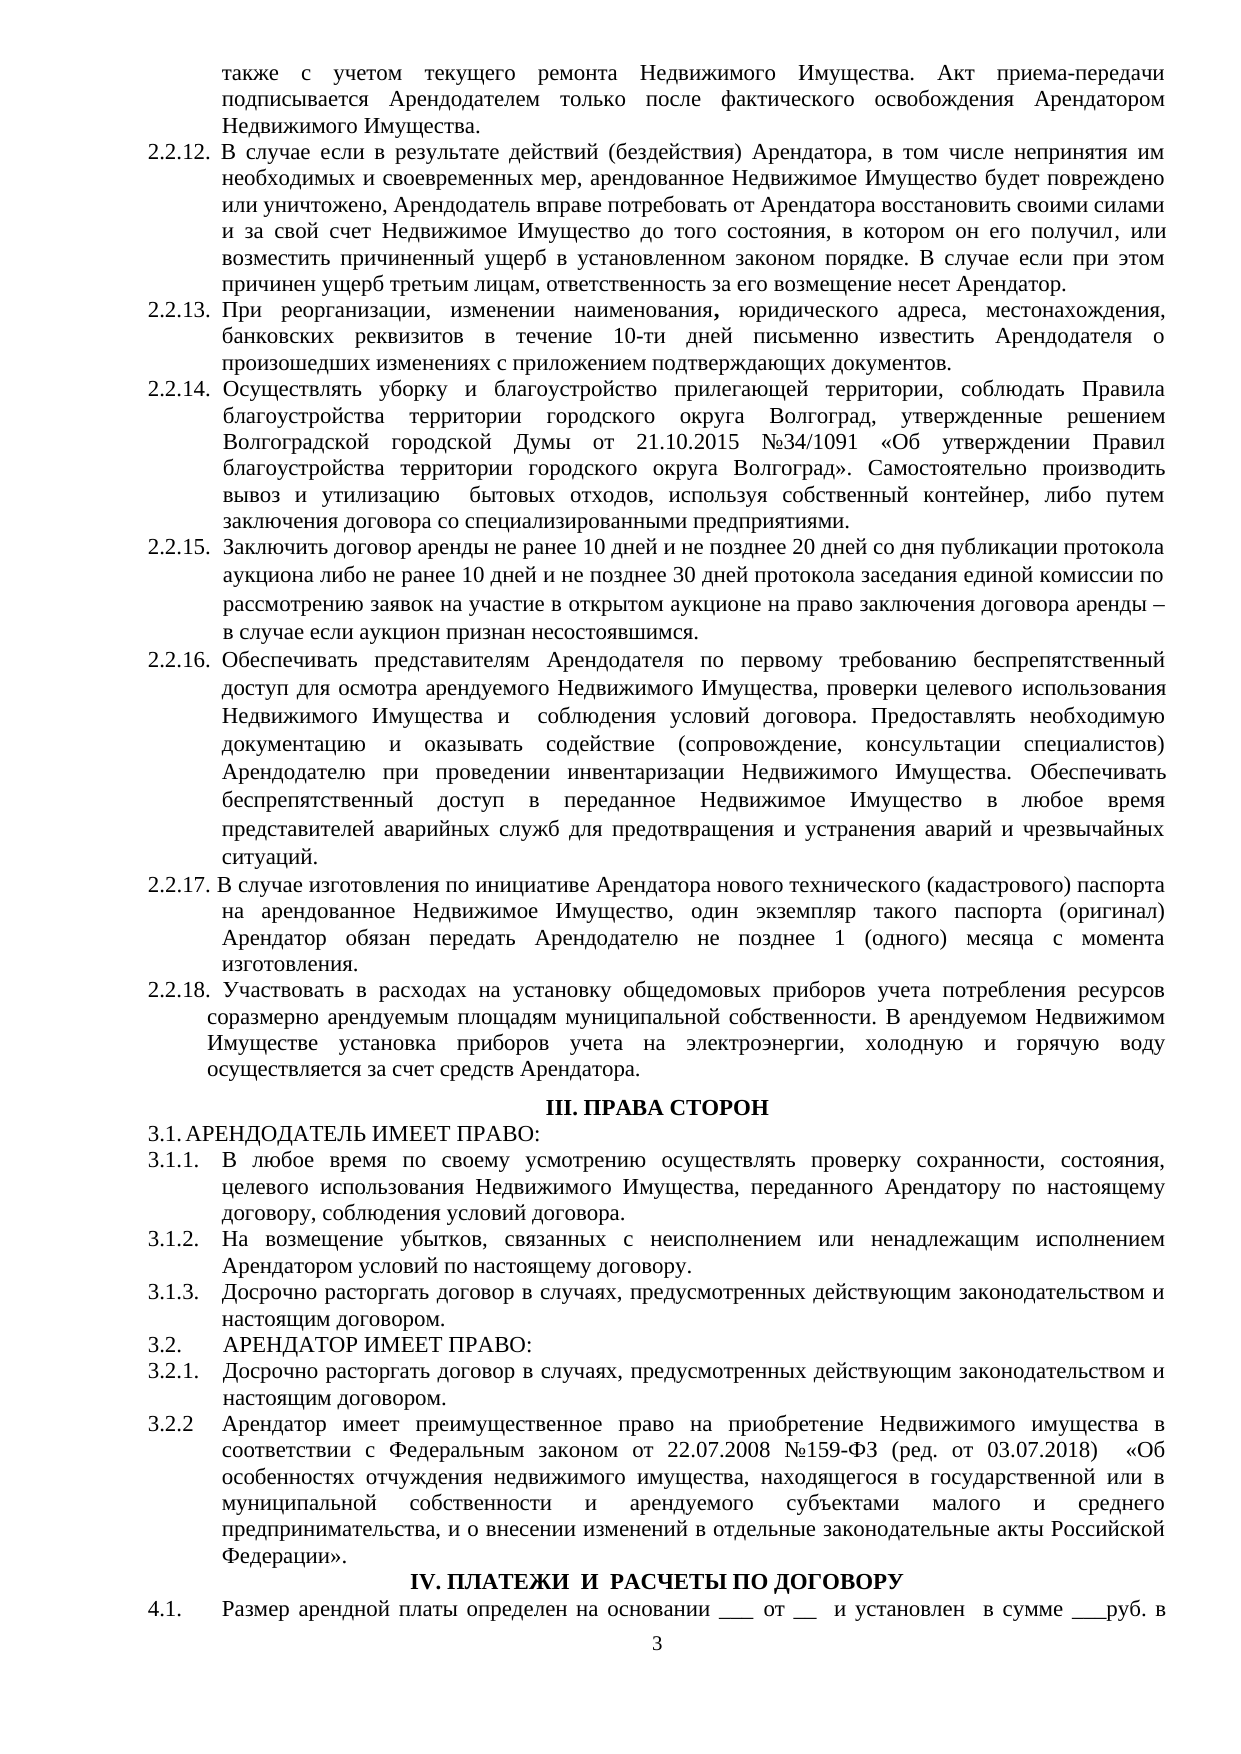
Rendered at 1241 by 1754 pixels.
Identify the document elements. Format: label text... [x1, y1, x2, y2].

list АРЕНДАТОР ИМЕЕТ ПРАВО: [148, 1331, 1166, 1357]
text 2.2.13. При реорганизации, изменении наименования, юридического адреса, местонахождения, банковских реквизитов в течение 10-ти дней письменно известить Арендодателя о произошедших изменениях с приложением подтверждающих документов. [148, 296, 1166, 375]
list Арендатор имеет преимущественное право на приобретение Недвижимого имущества в соответствии с Федеральным законом от 22.07.2008 №159-ФЗ (ред. от 03.07.2018) «Об особенностях отчуждения недвижимого имущества, находящегося в государственной или в муниципальной собственности и арендуемого субъектами малого и среднего предпринимательства, и о внесении изменений в отдельные законодательные акты Российской Федерации». [148, 1410, 1166, 1568]
list В любое время по своему усмотрению осуществлять проверку сохранности, состояния, целевого использования Недвижимого Имущества, переданного Арендатору по настоящему договору, соблюдения условий договора. [148, 1146, 1166, 1226]
text III. ПРАВА СТОРОН [148, 1094, 1166, 1120]
list Досрочно расторгать договор в случаях, предусмотренных действующим законодательством и настоящим договором. [148, 1278, 1166, 1331]
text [148, 1594, 1166, 1621]
text IV. ПЛАТЕЖИ И РАСЧЕТЫ ПО ДОГОВОРУ [148, 1568, 1166, 1594]
list Заключить договор аренды не ранее 10 дней и не позднее 20 дней со дня публикации протокола аукциона либо не ранее 10 дней и не позднее 30 дней протокола заседания единой комиссии по рассмотрению заявок на участие в открытом аукционе на право заключения договора аренды – в случае если аукцион признан несостоявшимся. [148, 533, 1166, 644]
list АРЕНДОДАТЕЛЬ ИМЕЕТ ПРАВО: [148, 1120, 1166, 1146]
list Осуществлять уборку и благоустройство прилегающей территории, соблюдать Правила благоустройства территории городского округа Волгоград, утвержденные решением Волгоградской городской Думы от 21.10.2015 №34/1091 «Об утверждении Правил благоустройства территории городского округа Волгоград». Самостоятельно производить вывоз и утилизацию бытовых отходов, используя собственный контейнер, либо путем заключения договора со специализированными предприятиями. [148, 375, 1166, 533]
list Досрочно расторгать договор в случаях, предусмотренных действующим законодательством и настоящим договором. [148, 1357, 1166, 1410]
text 2.2.18. Участвовать в расходах на установку общедомовых приборов учета потребления ресурсов соразмерно арендуемым площадям муниципальной собственности. В арендуемом Недвижимом Имуществе установка приборов учета на электроэнергии, холодную и горячую воду осуществляется за счет средств Арендатора. [148, 976, 1166, 1082]
text 2.2.17. В случае изготовления по инициативе Арендатора нового технического (кадастрового) паспорта на арендованное Недвижимое Имущество, один экземпляр такого паспорта (оригинал) Арендатор обязан передать Арендодателю не позднее 1 (одного) месяца с момента изготовления. [148, 871, 1166, 976]
text 2.2.16. Обеспечивать представителям Арендодателя по первому требованию беспрепятственный доступ для осмотра арендуемого Недвижимого Имущества, проверки целевого использования Недвижимого Имущества и соблюдения условий договора. Предоставлять необходимую документацию и оказывать содействие (сопровождение, консультации специалистов) Арендодателю при проведении инвентаризации Недвижимого Имущества. Обеспечивать беспрепятственный доступ в переданное Недвижимое Имущество в любое время представителей аварийных служб для предотвращения и устранения аварий и чрезвычайных ситуаций. [148, 646, 1166, 869]
list На возмещение убытков, связанных с неисполнением или ненадлежащим исполнением Арендатором условий по настоящему договору. [148, 1226, 1166, 1278]
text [148, 59, 1166, 138]
text 2.2.12. В случае если в результате действий (бездействия) Арендатора, в том числе непринятия им необходимых и своевременных мер, арендованное Недвижимое Имущество будет повреждено или уничтожено, Арендодатель вправе потребовать от Арендатора восстановить своими силами и за свой счет Недвижимое Имущество до того состояния, в котором он его получил, или возместить причиненный ущерб в установленном законом порядке. В случае если при этом причинен ущерб третьим лицам, ответственность за его возмещение несет Арендатор. [148, 138, 1166, 296]
